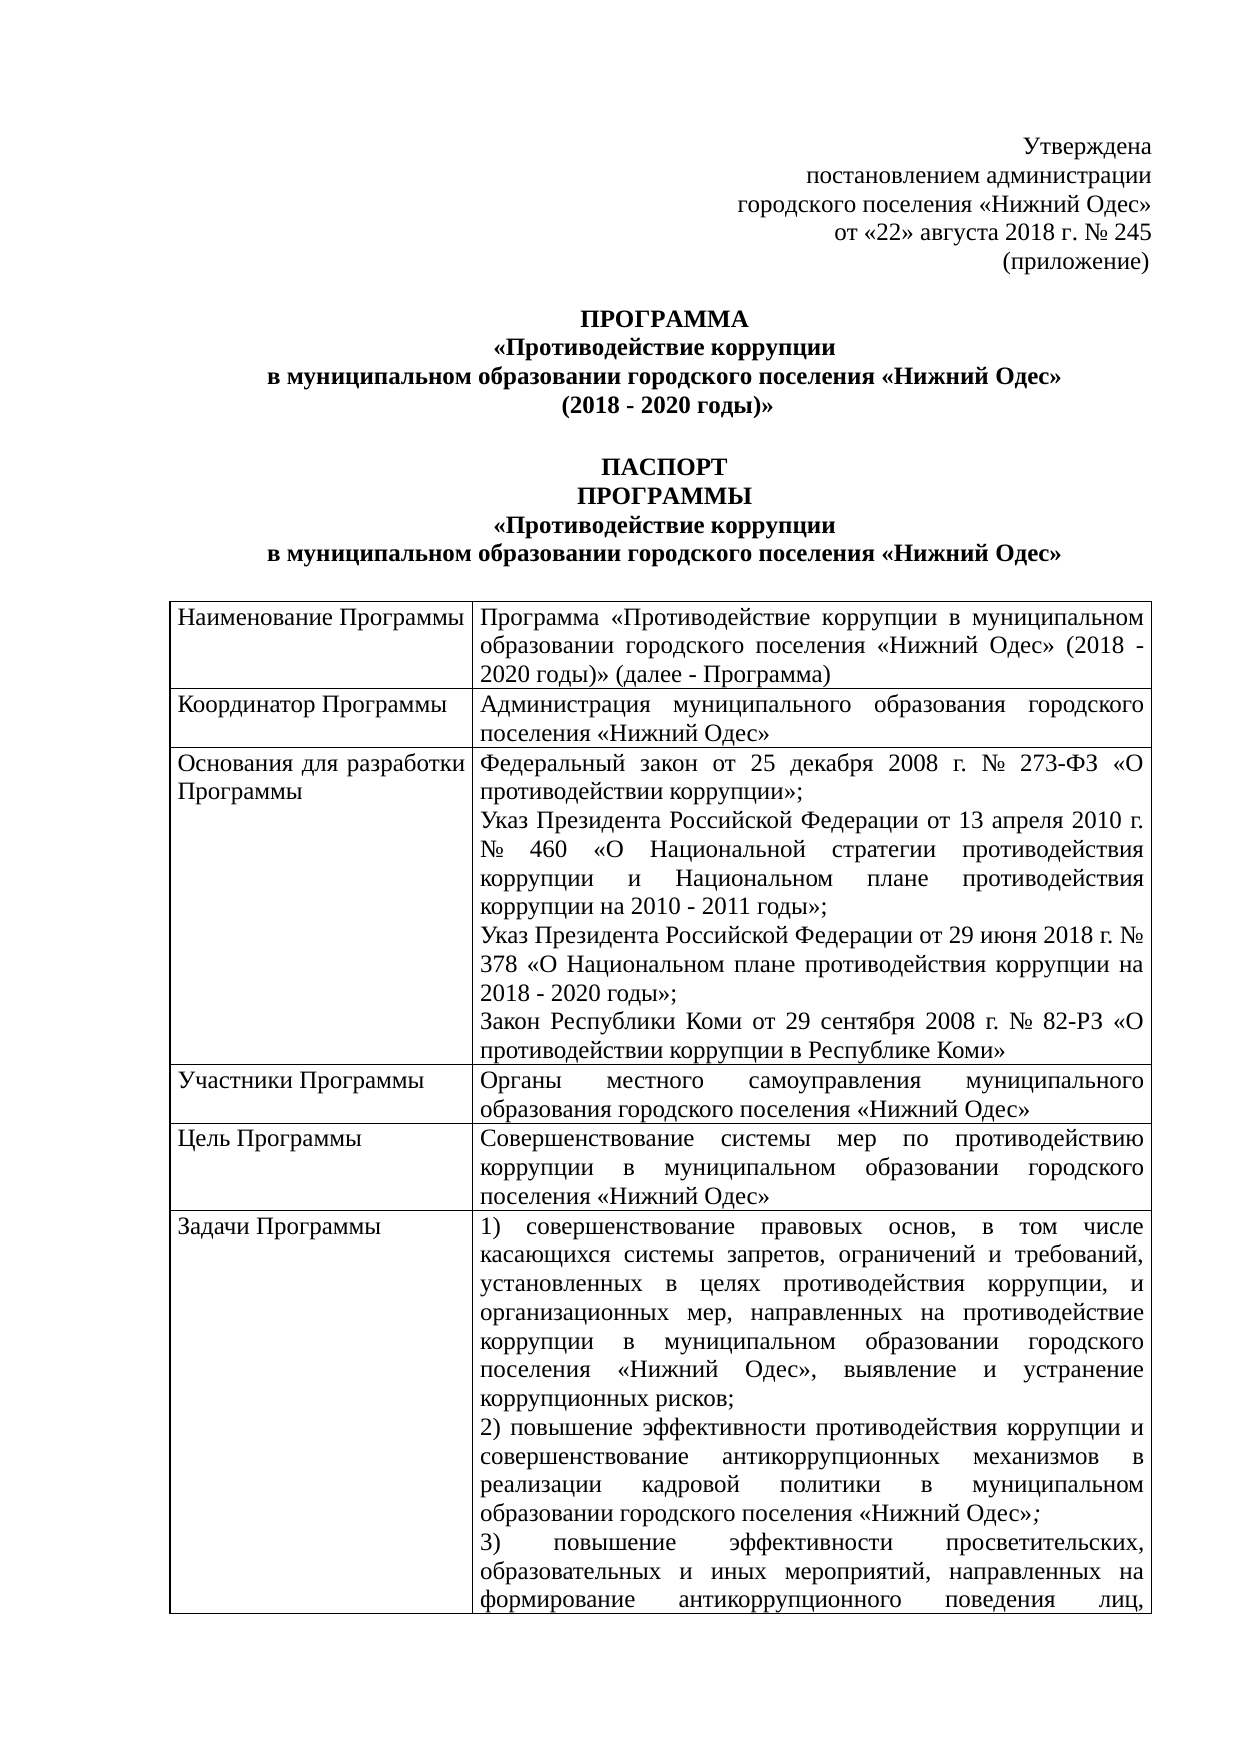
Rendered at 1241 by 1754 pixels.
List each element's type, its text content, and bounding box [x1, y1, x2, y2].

title Утверждена [177, 131, 1152, 160]
title ПАСПОРТ [177, 452, 1152, 481]
table_cell Координатор Программы [171, 689, 472, 747]
title «Противодействие коррупции [177, 332, 1152, 361]
table_cell Совершенствование системы мер по противодействию коррупции в муниципальном образовании городского поселения «Нижний Одес» [473, 1124, 1151, 1210]
table_cell Участники Программы [171, 1065, 472, 1122]
table_cell Администрация муниципального образования городского поселения «Нижний Одес» [473, 689, 1151, 747]
table_header Наименование Программы [171, 602, 472, 688]
table_cell Органы местного самоуправления муниципального образования городского поселения «Нижний Одес» [473, 1065, 1151, 1122]
table_header Программа «Противодействие коррупции в муниципальном образовании городского поселения «Нижний Одес» (2018 - 2020 годы)» (далее - Программа) [473, 602, 1151, 688]
table_cell Основания для разработки Программы [171, 748, 472, 1064]
table_cell Цель Программы [171, 1124, 472, 1210]
title (приложение) [177, 246, 1152, 275]
title ПРОГРАММЫ [177, 481, 1152, 510]
title «Противодействие коррупции [177, 510, 1152, 538]
title ПРОГРАММА [177, 304, 1152, 332]
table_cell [473, 1211, 1151, 1613]
title (2018 - 2020 годы)» [177, 390, 1152, 419]
table_cell Федеральный закон от 25 декабря . № 273-ФЗ «О противодействии коррупции»; Указ Президента Российской Федерации от 13 апреля 2010 г. № 460 «О Национальной стратегии противодействия коррупции и Национальном плане противодействия коррупции на 2010 - 2011 годы»; Указ Президента Российской Федерации от 29 июня 2018 г. № 378 «О Национальном плане противодействия коррупции на 2018 - 2020 годы»; Закон Республики Коми от 29 сентября . № 82-РЗ «О противодействии коррупции в Республике Коми» [473, 748, 1151, 1064]
title городского поселения «Нижний Одес» [177, 189, 1152, 217]
title постановлением администрации [177, 160, 1152, 189]
title в муниципальном образовании городского поселения «Нижний Одес» [177, 361, 1152, 390]
table_cell Задачи Программы [171, 1211, 472, 1613]
title в муниципальном образовании городского поселения «Нижний Одес» [177, 538, 1152, 567]
title от «22» августа 2018 г. № 245 [177, 217, 1152, 246]
